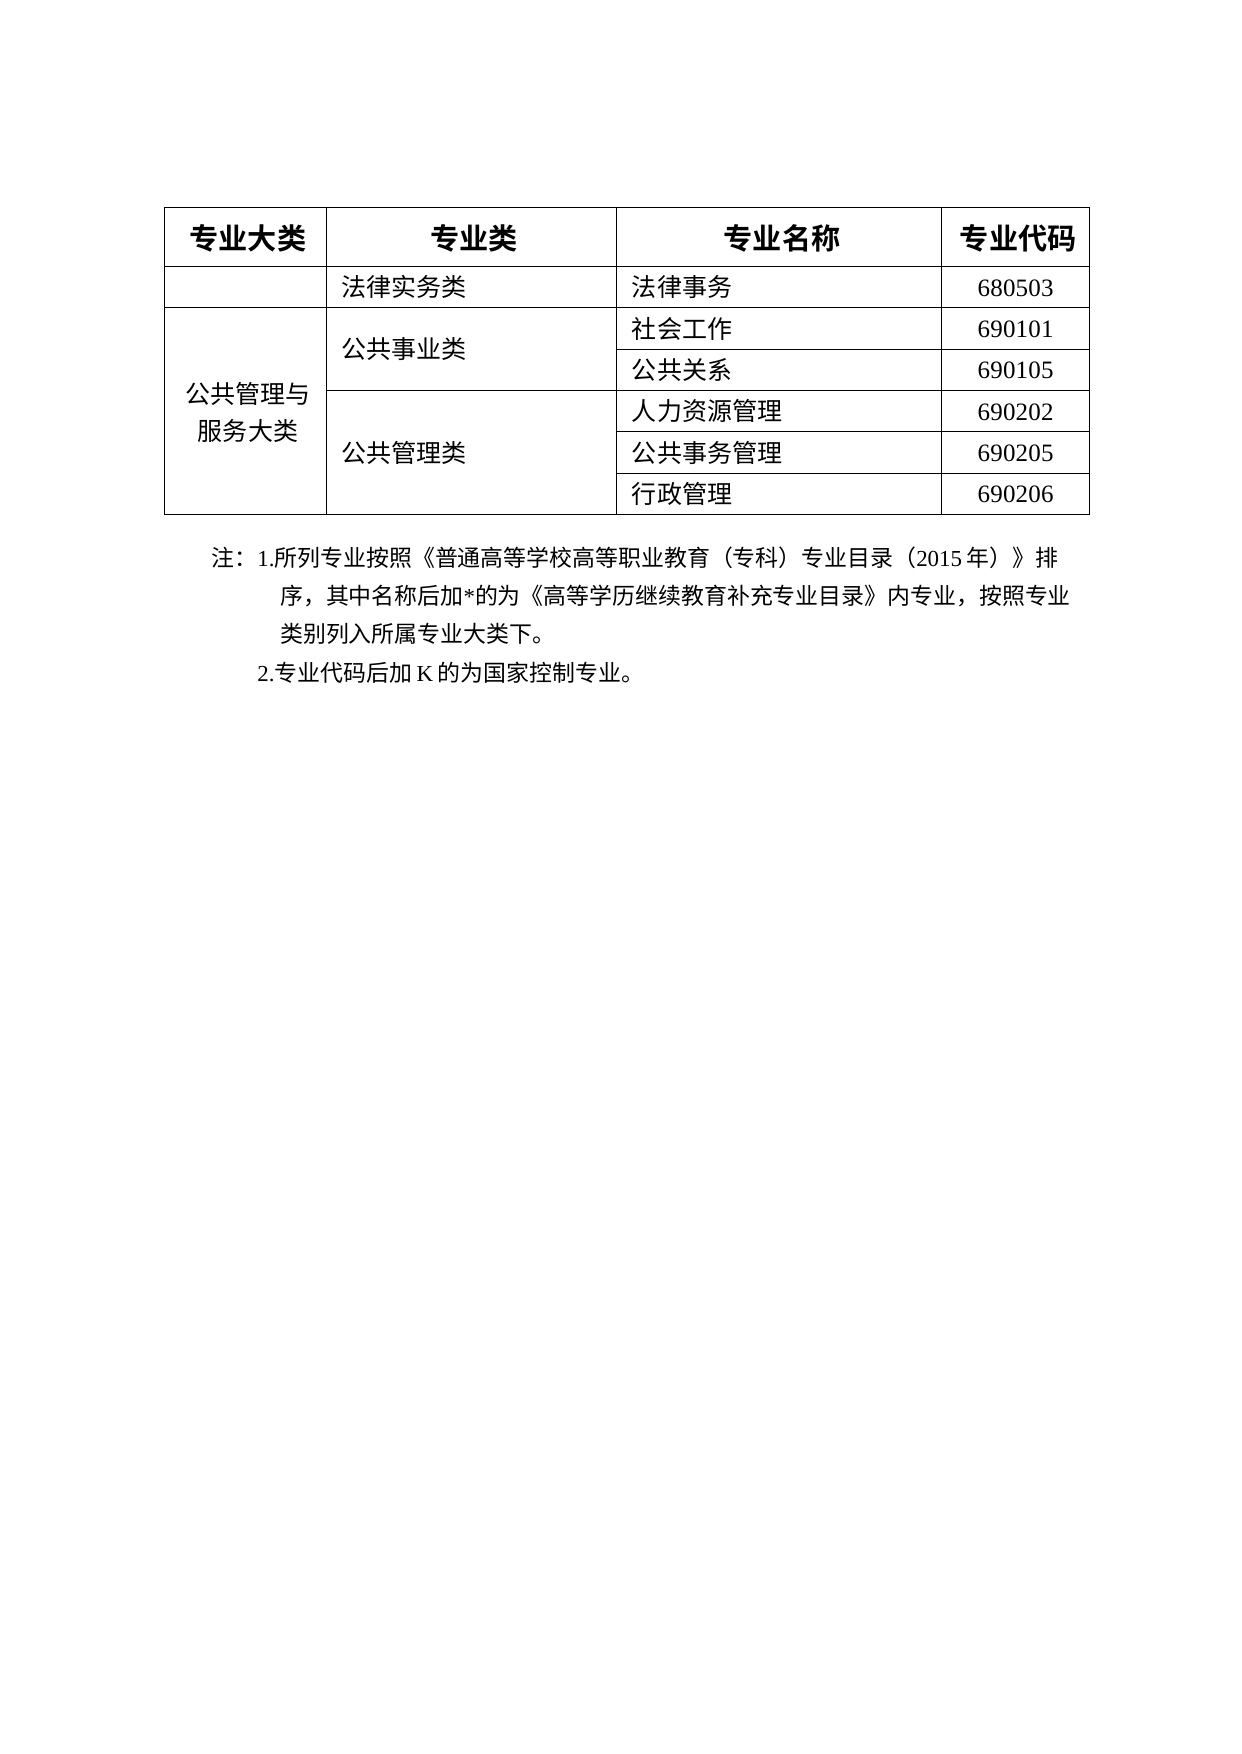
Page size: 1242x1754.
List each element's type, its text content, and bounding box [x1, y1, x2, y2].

table_cell 公共事业类 [327, 308, 616, 390]
text 注：1.所列专业按照《普通高等学校高等职业教育（专科）专业目录（2015年）》排序，其中名称后加*的为《高等学历继续教育补充专业目录》内专业，按照专业类别列入所属专业大类下。 [211, 540, 1074, 649]
table_header 专业类 [327, 208, 616, 266]
table_cell 690105 [942, 350, 1089, 390]
table_cell 690206 [942, 474, 1089, 514]
table_cell 680503 [942, 267, 1089, 307]
table_cell 690205 [942, 432, 1089, 473]
table_cell 690101 [942, 308, 1089, 348]
table_cell 690202 [942, 391, 1089, 431]
table_cell 人力资源管理 [617, 391, 941, 431]
table_header 专业代码 [942, 208, 1089, 266]
table_cell 公共关系 [617, 350, 941, 390]
table_cell 法律事务 [617, 267, 941, 307]
table_cell 公共管理与服务大类 [165, 308, 326, 514]
table_cell 行政管理 [617, 474, 941, 514]
table_header 专业名称 [617, 208, 941, 266]
table_cell 公共管理类 [327, 391, 616, 514]
table_cell 公共事务管理 [617, 432, 941, 473]
text 2.专业代码后加K的为国家控制专业。 [257, 654, 1093, 688]
table_cell 法律实务类 [327, 267, 616, 307]
table_cell 社会工作 [617, 308, 941, 348]
table_header 专业大类 [165, 208, 326, 266]
